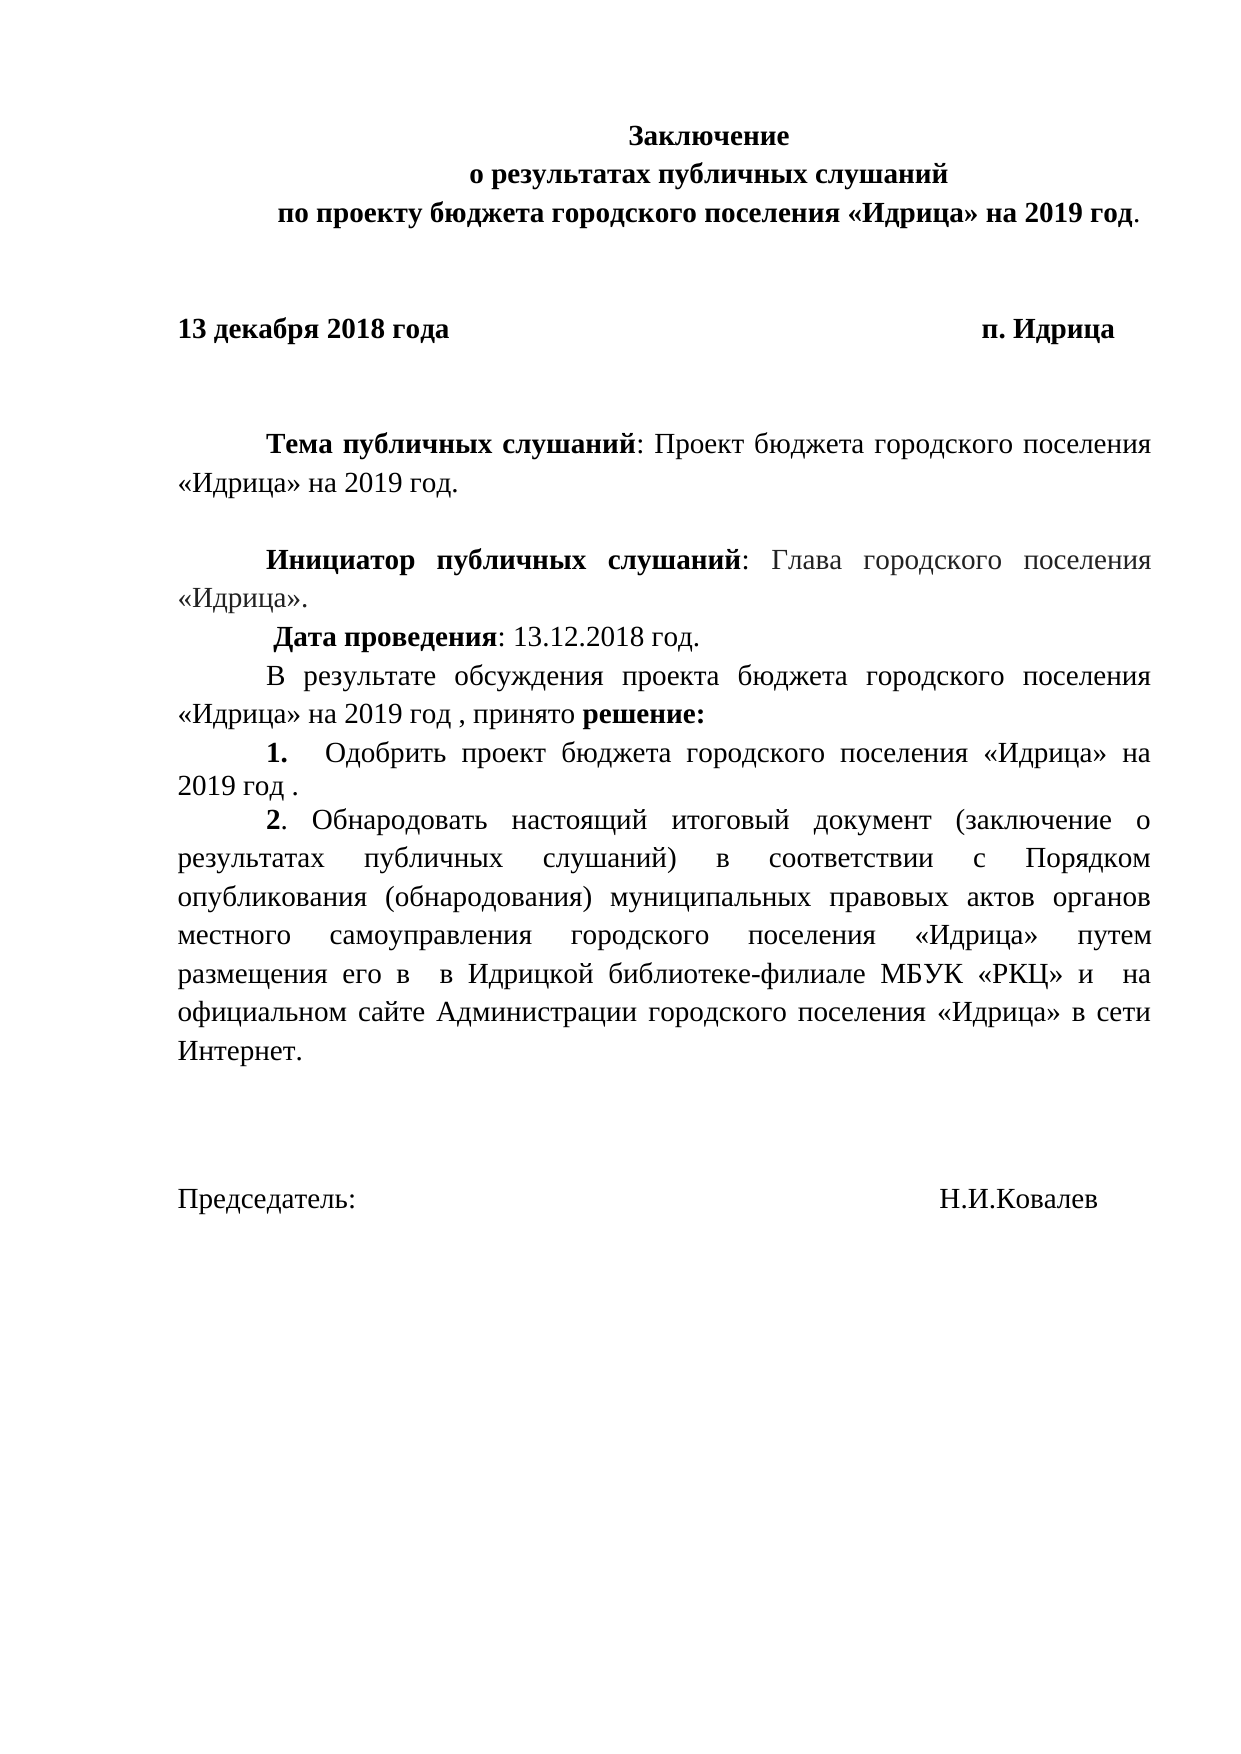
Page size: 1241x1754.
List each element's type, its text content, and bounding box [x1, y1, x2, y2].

text Инициатор публичных слушаний: Глава городского поселения «Идрица». [177, 542, 1152, 614]
text по проекту бюджета городского поселения «Идрица» на 2019 год. [177, 195, 1152, 229]
text В результате обсуждения проекта бюджета городского поселения «Идрица» на 2019 год , принято решение: [177, 658, 1152, 730]
text Тема публичных слушаний: Проект бюджета городского поселения «Идрица» на 2019 год. [177, 426, 1152, 498]
text 13 декабря 2018 года п. Идрица [177, 311, 1152, 344]
text 2. Обнародовать настоящий итоговый документ (заключение о результатах публичных слушаний) в соответствии с Порядком опубликования (обнародования) муниципальных правовых актов органов местного самоуправления городского поселения «Идрица» путем размещения его в в Идрицкой библиотеке-филиале МБУК «РКЦ» и на официальном сайте Администрации городского поселения «Идрица» в сети Интернет. [177, 802, 1152, 1067]
text Заключение [177, 118, 1152, 152]
text Председатель: Н.И.Ковалев [177, 1181, 1152, 1214]
text о результатах публичных слушаний [177, 157, 1152, 190]
text Дата проведения: 13.12.2018 год. [177, 619, 1152, 653]
list Одобрить проект бюджета городского поселения «Идрица» на 2019 год . [177, 735, 1152, 802]
